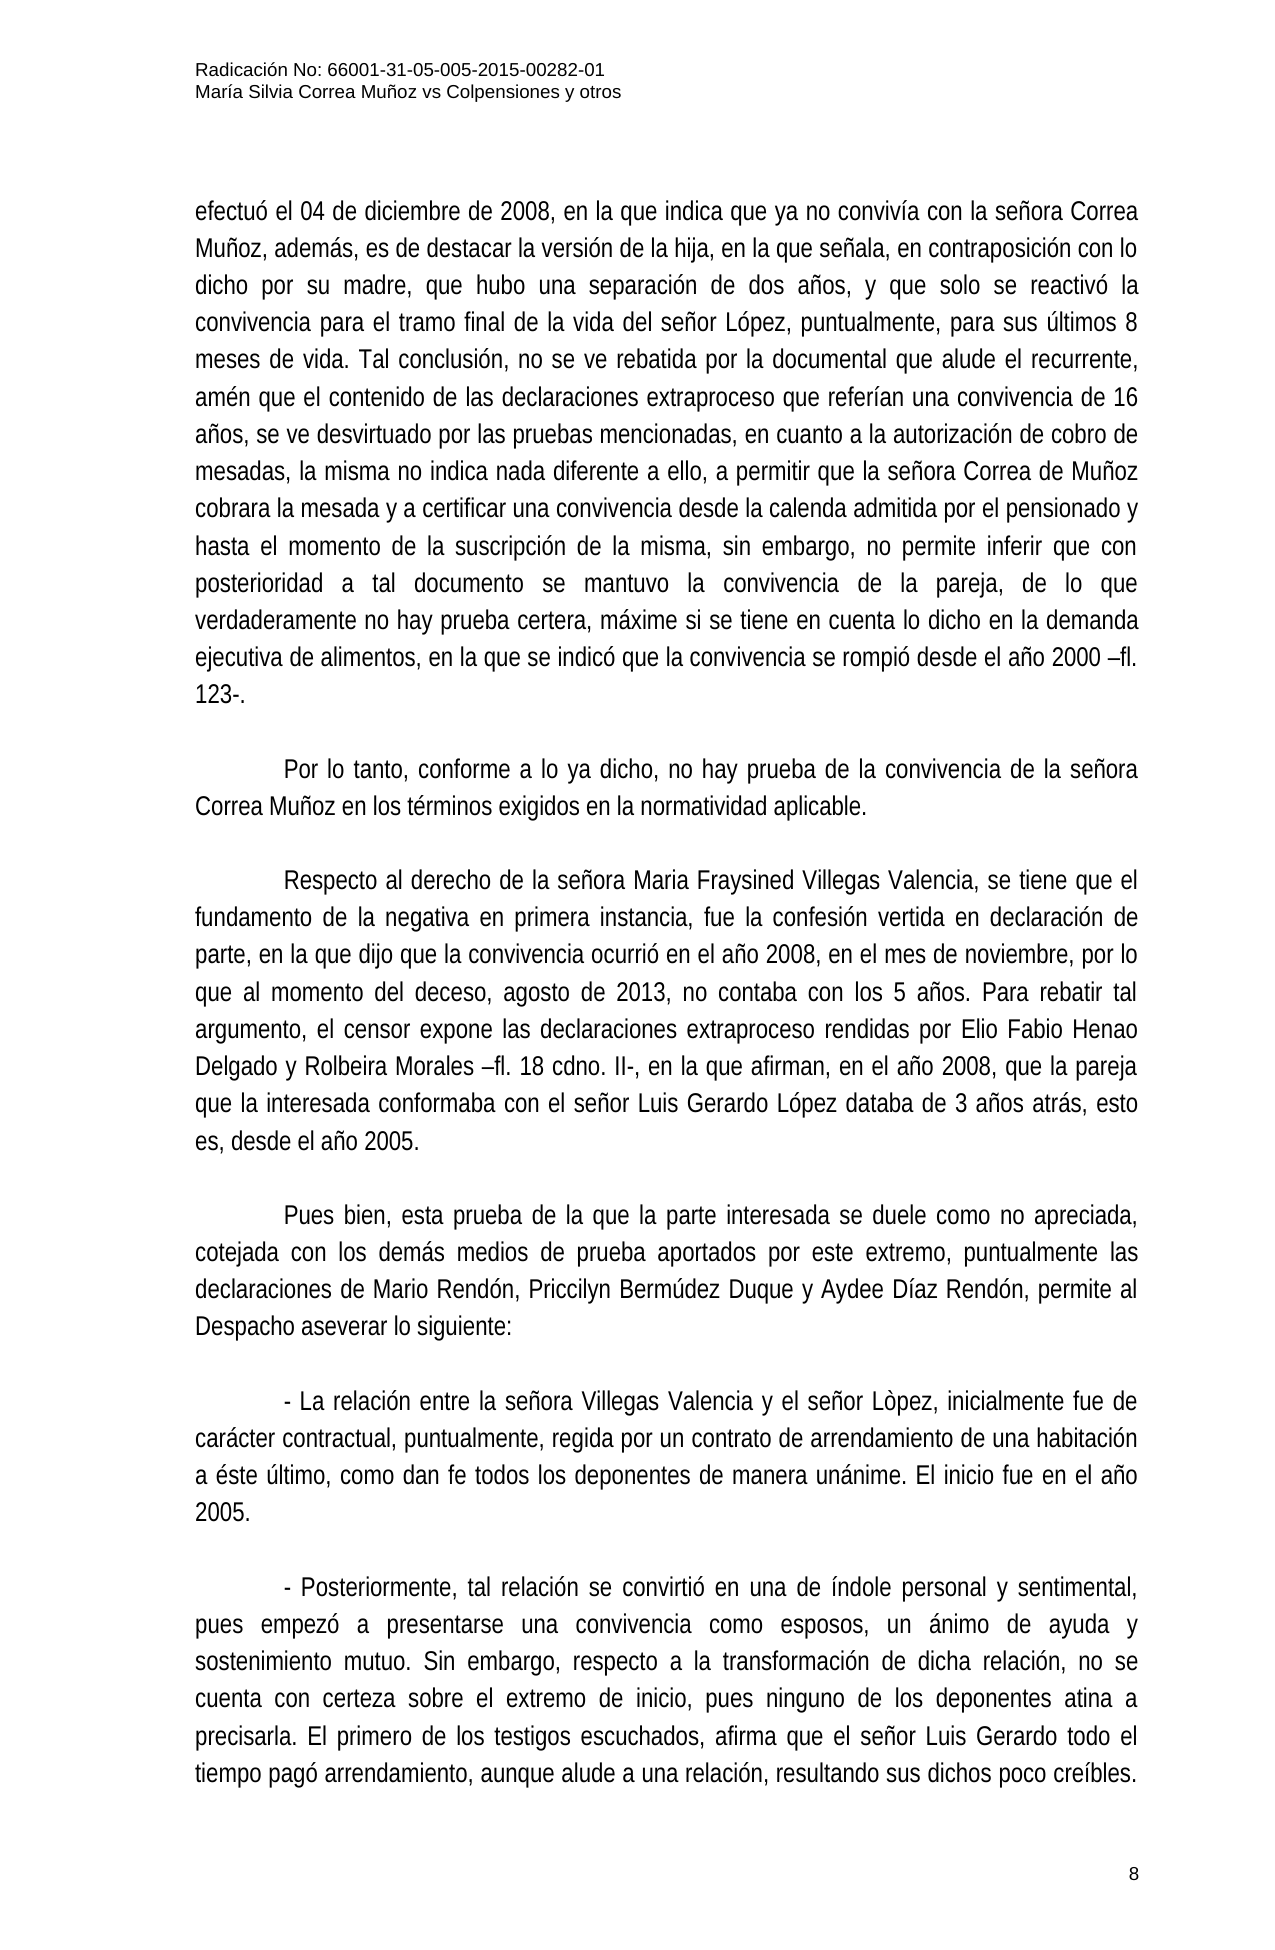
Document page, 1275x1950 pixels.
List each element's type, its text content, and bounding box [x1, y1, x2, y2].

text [195, 1571, 1139, 1788]
text Respecto al derecho de la señora Maria Fraysined Villegas Valencia, se tiene que el fundamento de la negativa en primera instancia, fue la confesión vertida en declaración de parte, en la que dijo que la convivencia ocurrió en el año 2008, en el mes de noviembre, por lo que al momento del deceso, agosto de 2013, no contaba con los 5 años. Para rebatir tal argumento, el censor expone las declaraciones extraproceso rendidas por Elio Fabio Henao Delgado y Rolbeira Morales –fl. 18 cdno. II-, en la que afirman, en el año 2008, que la pareja que la interesada conformaba con el señor Luis Gerardo López databa de 3 años atrás, esto es, desde el año 2005. [195, 864, 1139, 1156]
text - La relación entre la señora Villegas Valencia y el señor Lòpez, inicialmente fue de carácter contractual, puntualmente, regida por un contrato de arrendamiento de una habitación a éste último, como dan fe todos los deponentes de manera unánime. El inicio fue en el año 2005. [195, 1385, 1139, 1527]
text Por lo tanto, conforme a lo ya dicho, no hay prueba de la convivencia de la señora Correa Muñoz en los términos exigidos en la normatividad aplicable. [195, 753, 1139, 821]
text Pues bien, esta prueba de la que la parte interesada se duele como no apreciada, cotejada con los demás medios de prueba aportados por este extremo, puntualmente las declaraciones de Mario Rendón, Priccilyn Bermúdez Duque y Aydee Díaz Rendón, permite al Despacho aseverar lo siguiente: [195, 1199, 1139, 1342]
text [195, 195, 1139, 709]
